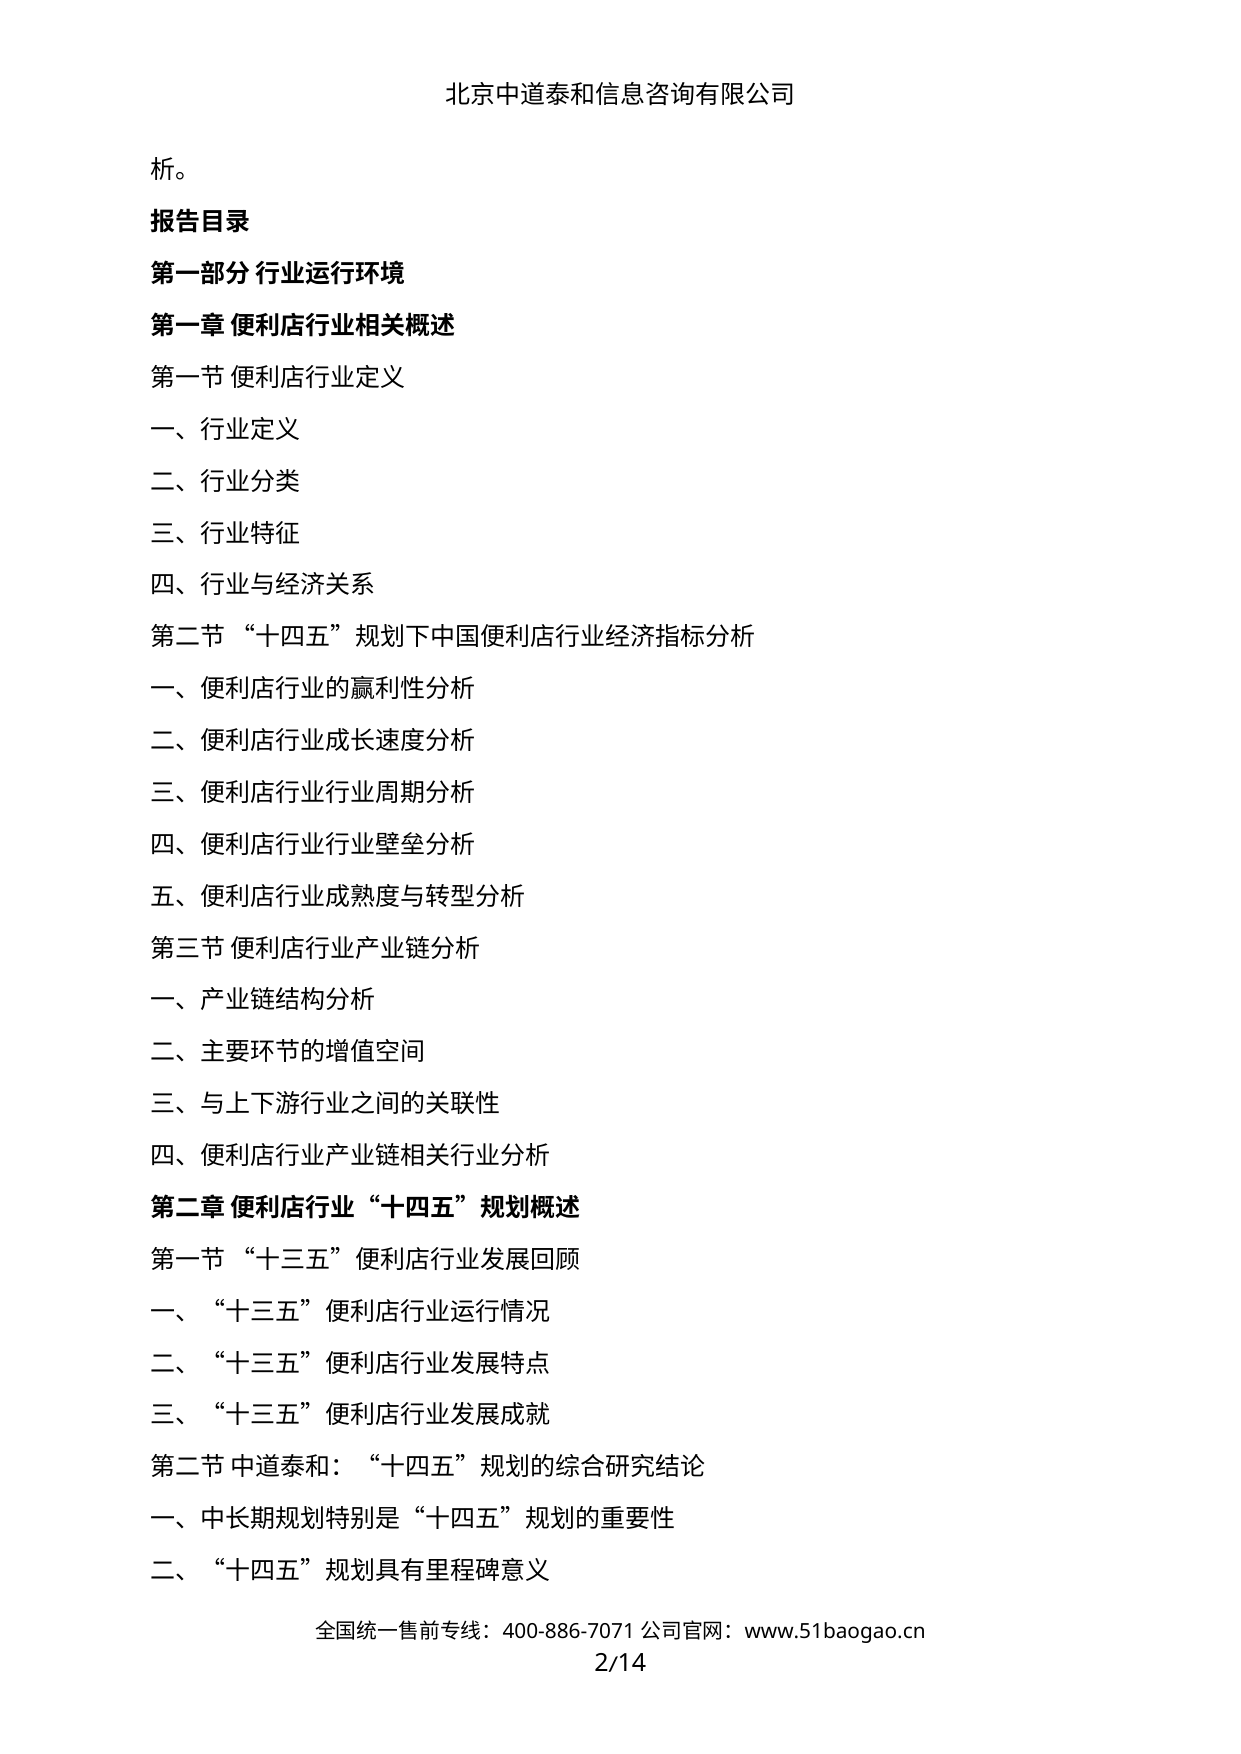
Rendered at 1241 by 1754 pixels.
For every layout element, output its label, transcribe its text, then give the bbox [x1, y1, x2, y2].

text 一、产业链结构分析 [150, 980, 1090, 1016]
text 三、与上下游行业之间的关联性 [150, 1084, 1090, 1120]
text 二、行业分类 [150, 461, 1090, 497]
text 四、便利店行业产业链相关行业分析 [150, 1136, 1090, 1172]
text 五、便利店行业成熟度与转型分析 [150, 876, 1090, 912]
text 报告目录 [150, 202, 1090, 238]
text 三、“十三五”便利店行业发展成就 [150, 1395, 1090, 1431]
text 一、“十三五”便利店行业运行情况 [150, 1291, 1090, 1327]
text 三、便利店行业行业周期分析 [150, 772, 1090, 809]
text 第二章 便利店行业“十四五”规划概述 [150, 1187, 1090, 1224]
text 第一节 “十三五”便利店行业发展回顾 [150, 1239, 1090, 1276]
text 四、行业与经济关系 [150, 565, 1090, 601]
text 第二节 中道泰和：“十四五”规划的综合研究结论 [150, 1447, 1090, 1483]
text 第一章 便利店行业相关概述 [150, 306, 1090, 342]
text 二、主要环节的增值空间 [150, 1032, 1090, 1068]
text 一、中长期规划特别是“十四五”规划的重要性 [150, 1499, 1090, 1535]
text 三、行业特征 [150, 513, 1090, 549]
text 四、便利店行业行业壁垒分析 [150, 824, 1090, 861]
text 第三节 便利店行业产业链分析 [150, 928, 1090, 964]
text 第一节 便利店行业定义 [150, 357, 1090, 394]
text 二、便利店行业成长速度分析 [150, 721, 1090, 757]
text 一、行业定义 [150, 409, 1090, 446]
text 一、便利店行业的赢利性分析 [150, 669, 1090, 705]
text 第一部分 行业运行环境 [150, 254, 1090, 290]
text 二、“十四五”规划具有里程碑意义 [150, 1551, 1090, 1587]
text 二、“十三五”便利店行业发展特点 [150, 1343, 1090, 1379]
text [150, 150, 1090, 186]
text 第二节 “十四五”规划下中国便利店行业经济指标分析 [150, 617, 1090, 653]
